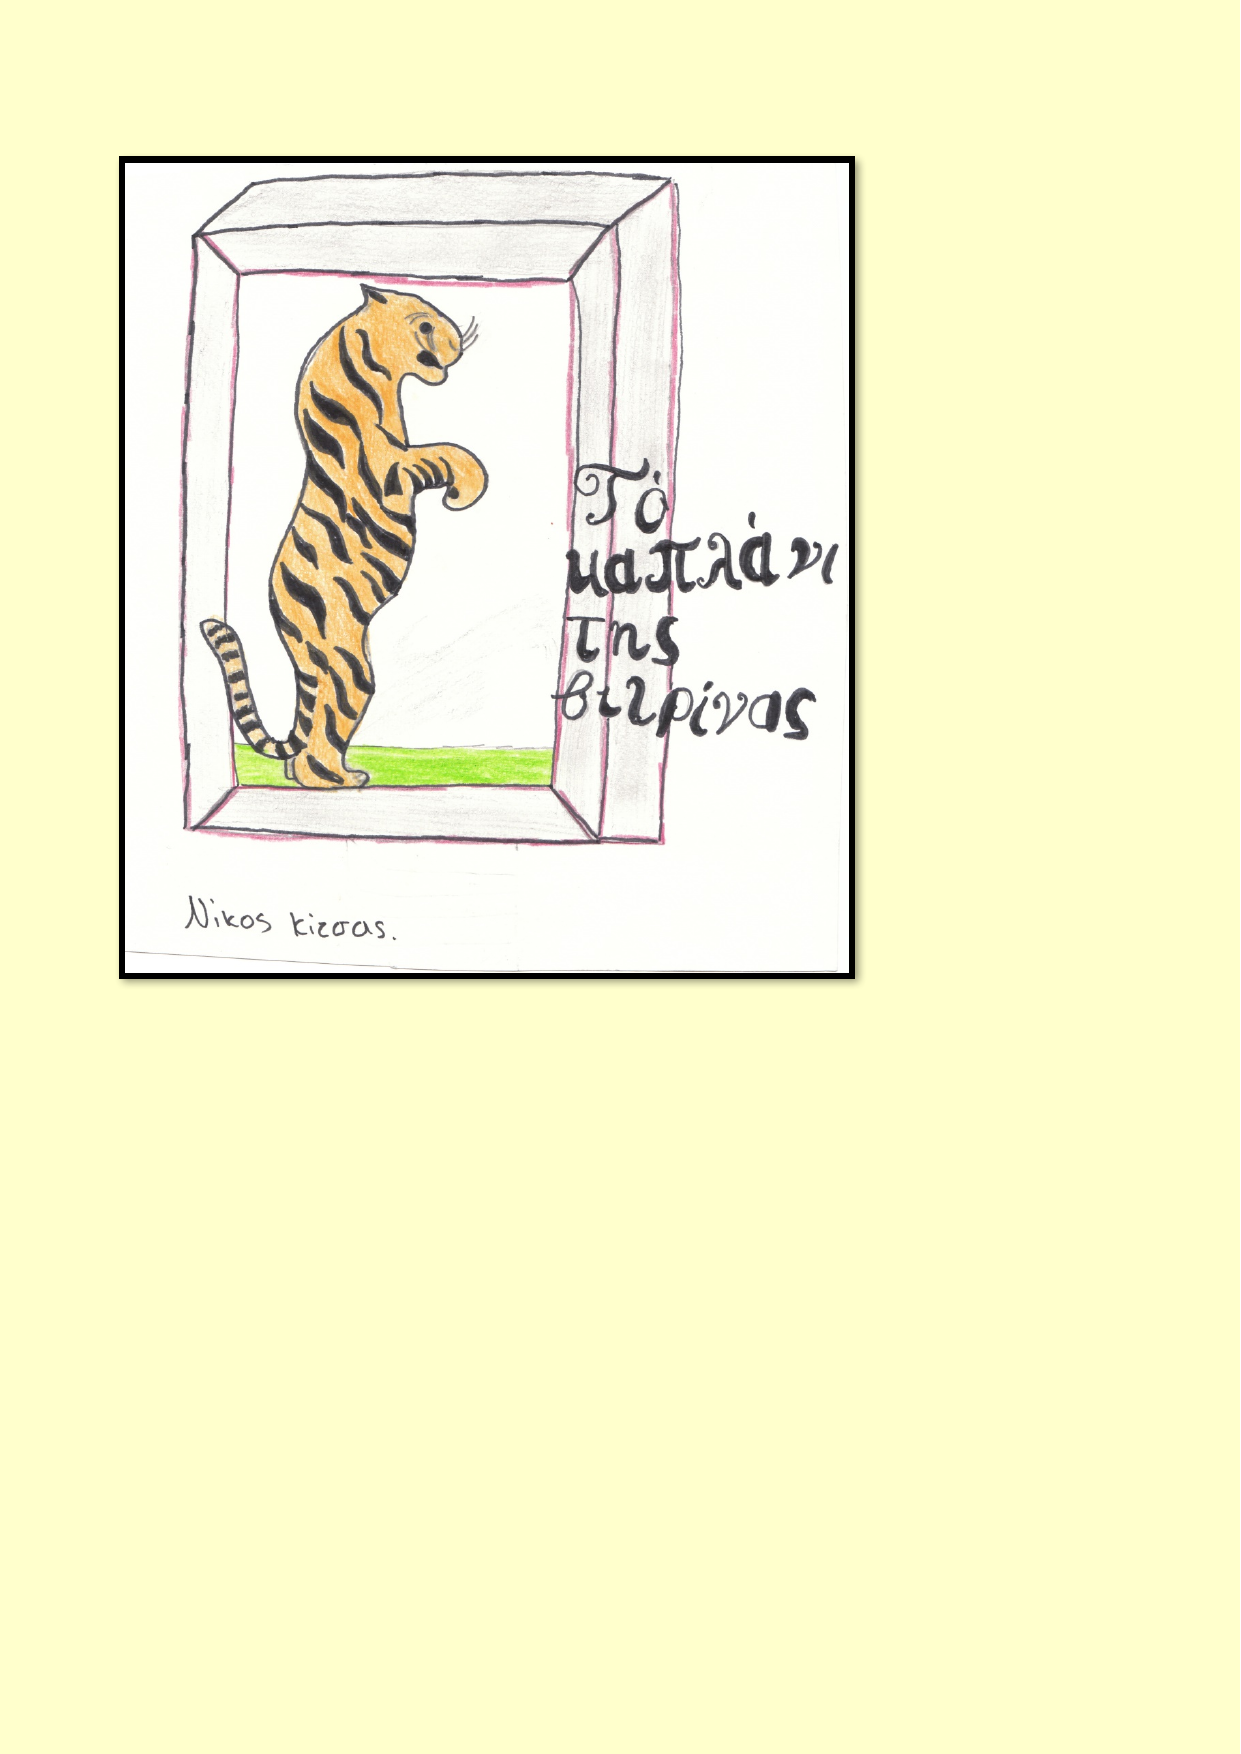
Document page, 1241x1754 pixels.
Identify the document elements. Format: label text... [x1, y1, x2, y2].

picture [125, 736, 849, 1546]
picture [175, 163, 757, 637]
